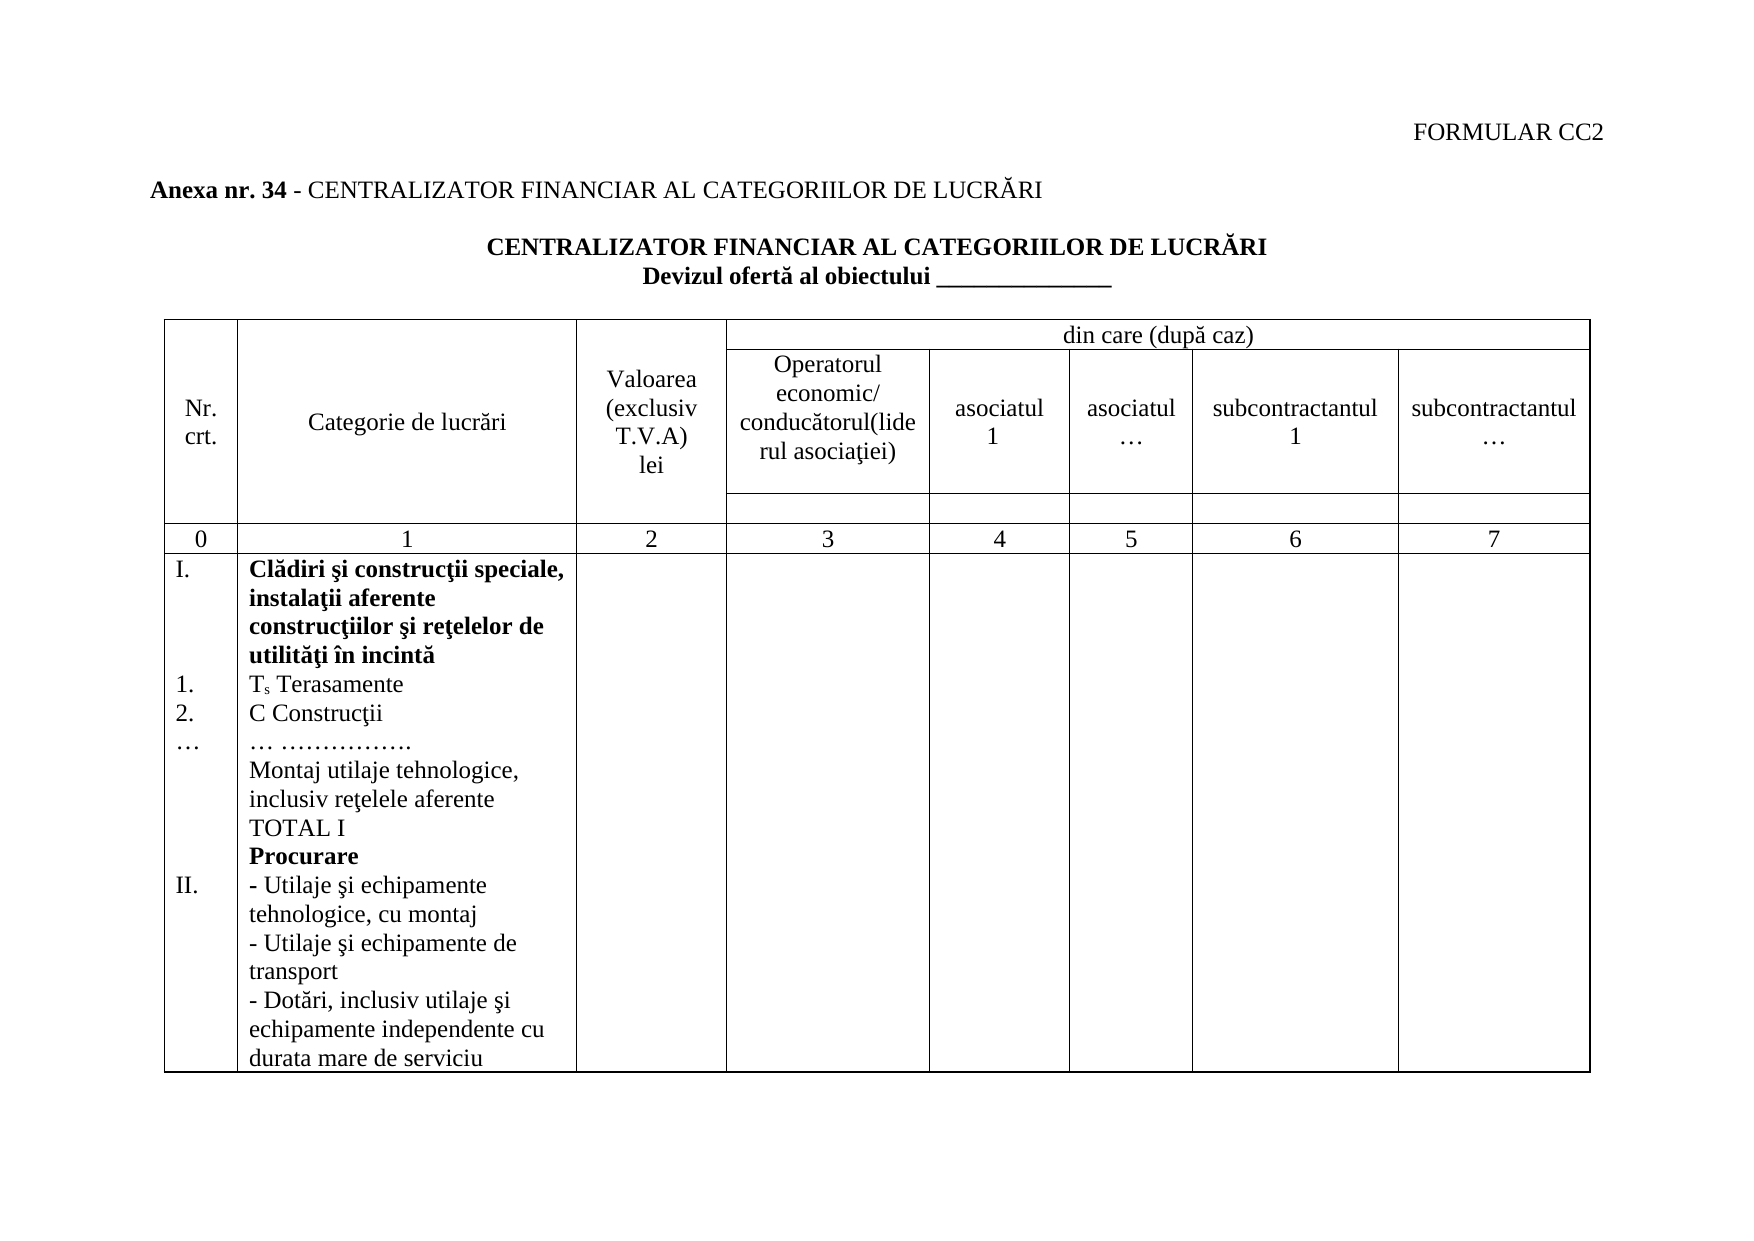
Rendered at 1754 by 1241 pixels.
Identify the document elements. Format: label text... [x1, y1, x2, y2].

table_header Categorie de lucrări [238, 320, 576, 523]
table_cell subcontractantul 1 [1193, 350, 1398, 493]
table_cell [1399, 554, 1589, 1071]
text CENTRALIZATOR FINANCIAR AL CATEGORIILOR DE LUCRĂRI [150, 232, 1604, 261]
table_header Nr. crt. [165, 320, 237, 523]
table_header din care (după caz) [727, 320, 1589, 348]
table_cell [577, 554, 726, 1071]
table_cell 3 [727, 524, 929, 553]
table_cell asociatul … [1070, 350, 1192, 493]
table_cell [727, 494, 929, 523]
table_cell I. 1. 2. … II. [165, 554, 237, 1071]
table_cell 7 [1399, 524, 1589, 553]
table_cell 2 [577, 524, 726, 553]
table_cell 1 [238, 524, 576, 553]
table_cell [238, 554, 576, 1071]
table_cell Operatorul economic/ conducătorul(liderul asociaţiei) [727, 350, 929, 493]
table_cell [930, 554, 1069, 1071]
table_cell 6 [1193, 524, 1398, 553]
table_cell [1193, 554, 1398, 1071]
table_cell 5 [1070, 524, 1192, 553]
table_cell [1193, 494, 1398, 523]
table_cell [1070, 494, 1192, 523]
table_cell [1399, 494, 1589, 523]
table_header Valoarea (exclusiv T.V.A) lei [577, 320, 726, 523]
text FORMULAR CC2 [150, 117, 1604, 146]
table_cell 4 [930, 524, 1069, 553]
subtitle Anexa nr. 34 - CENTRALIZATOR FINANCIAR AL CATEGORIILOR DE LUCRĂRI [150, 175, 1604, 204]
table_cell [930, 494, 1069, 523]
table_cell 0 [165, 524, 237, 553]
table_cell asociatul 1 [930, 350, 1069, 493]
table_cell [1070, 554, 1192, 1071]
table_cell [727, 554, 929, 1071]
text Devizul ofertă al obiectului ______________ [150, 261, 1604, 290]
table_cell subcontractantul … [1399, 350, 1589, 493]
